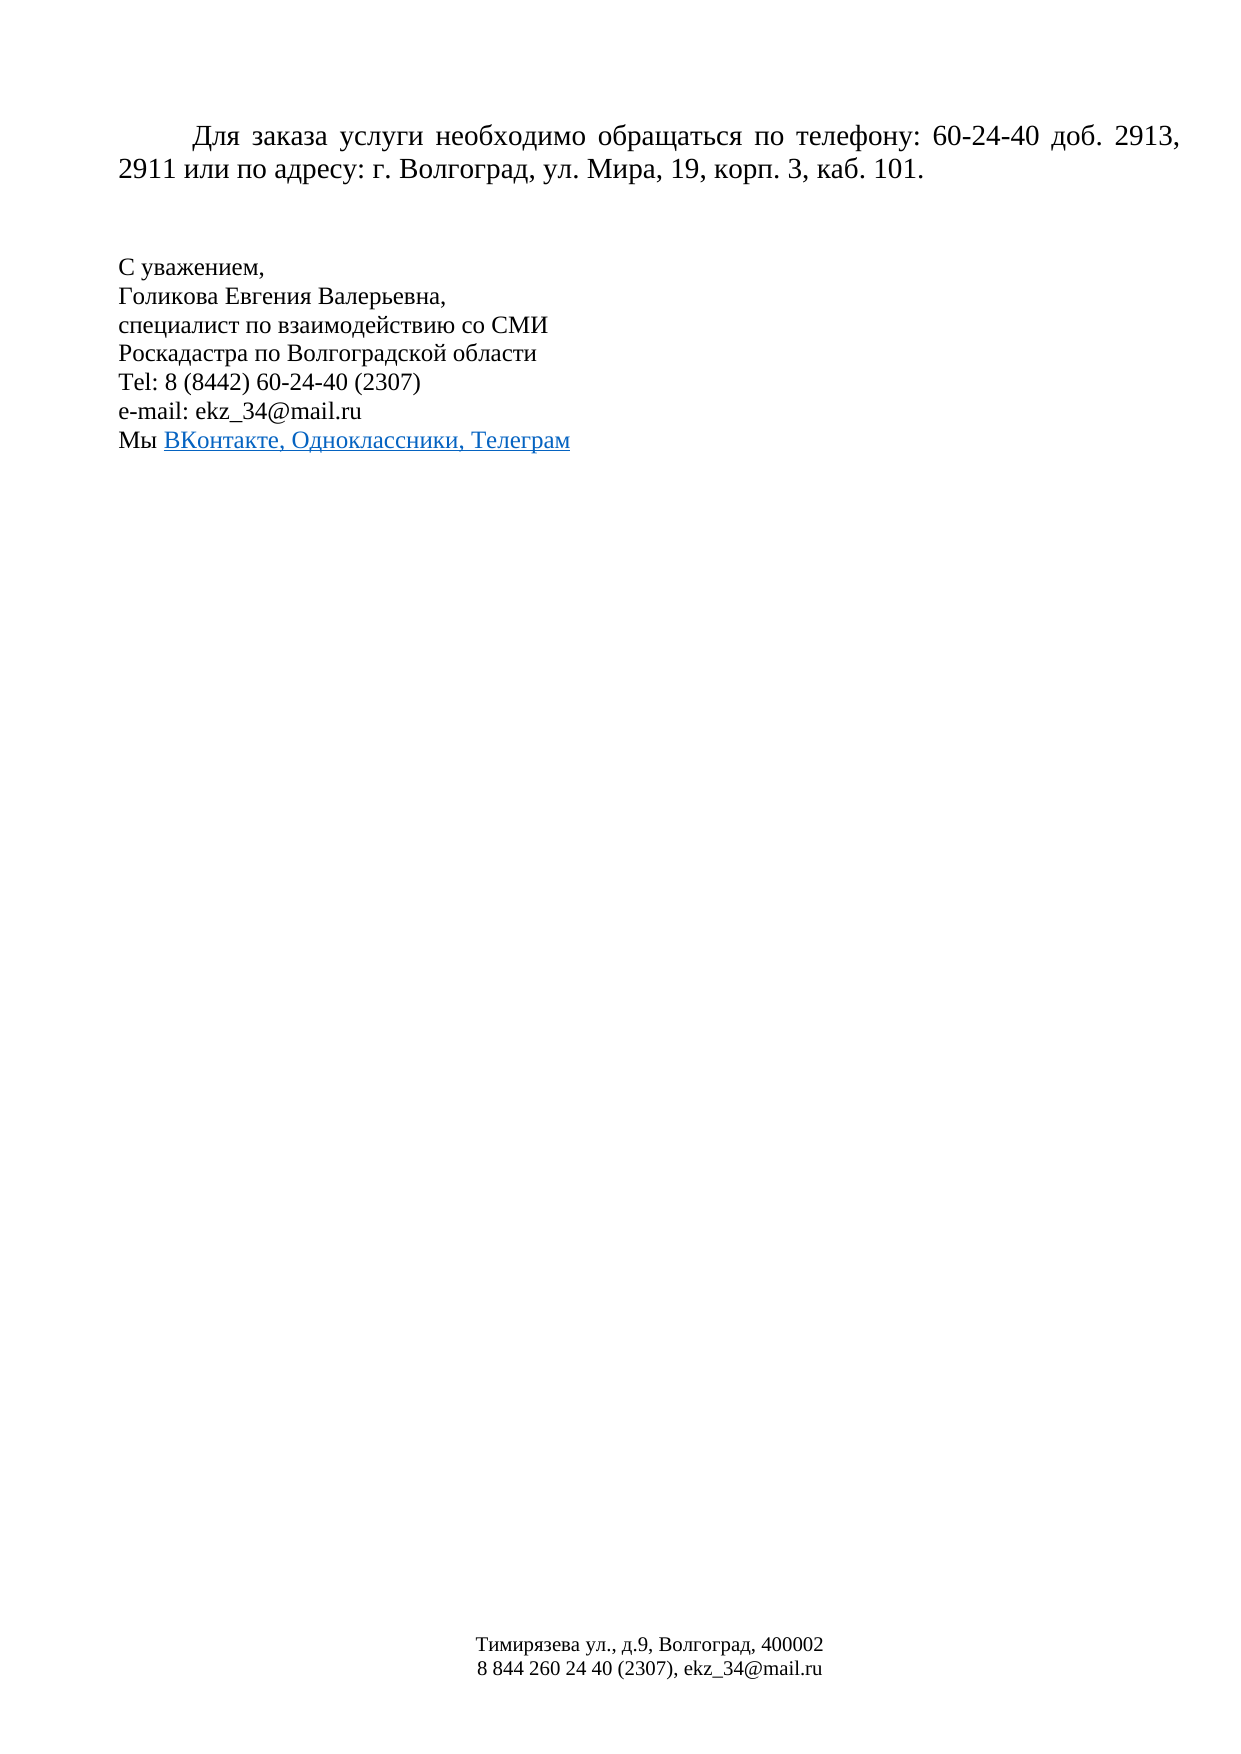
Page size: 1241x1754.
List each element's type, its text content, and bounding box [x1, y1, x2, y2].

text Мы ВКонтакте, Одноклассники, Телеграм [118, 425, 1181, 453]
text Голикова Евгения Валерьевна, [118, 281, 1181, 310]
text Роскадастра по Волгоградской области [118, 338, 1181, 367]
text Для заказа услуги необходимо обращаться по телефону: 60-24-40 доб. 2913, 2911 или по адресу: г. Волгоград, ул. Мира, 19, корп. 3, каб. 101. [118, 118, 1181, 185]
text специалист по взаимодействию со СМИ [118, 310, 1181, 338]
text Tel: 8 (8442) 60-24-40 (2307) [118, 367, 1181, 396]
text e-mail: ekz_34@mail.ru [118, 396, 1181, 425]
text С уважением, [118, 252, 1181, 281]
